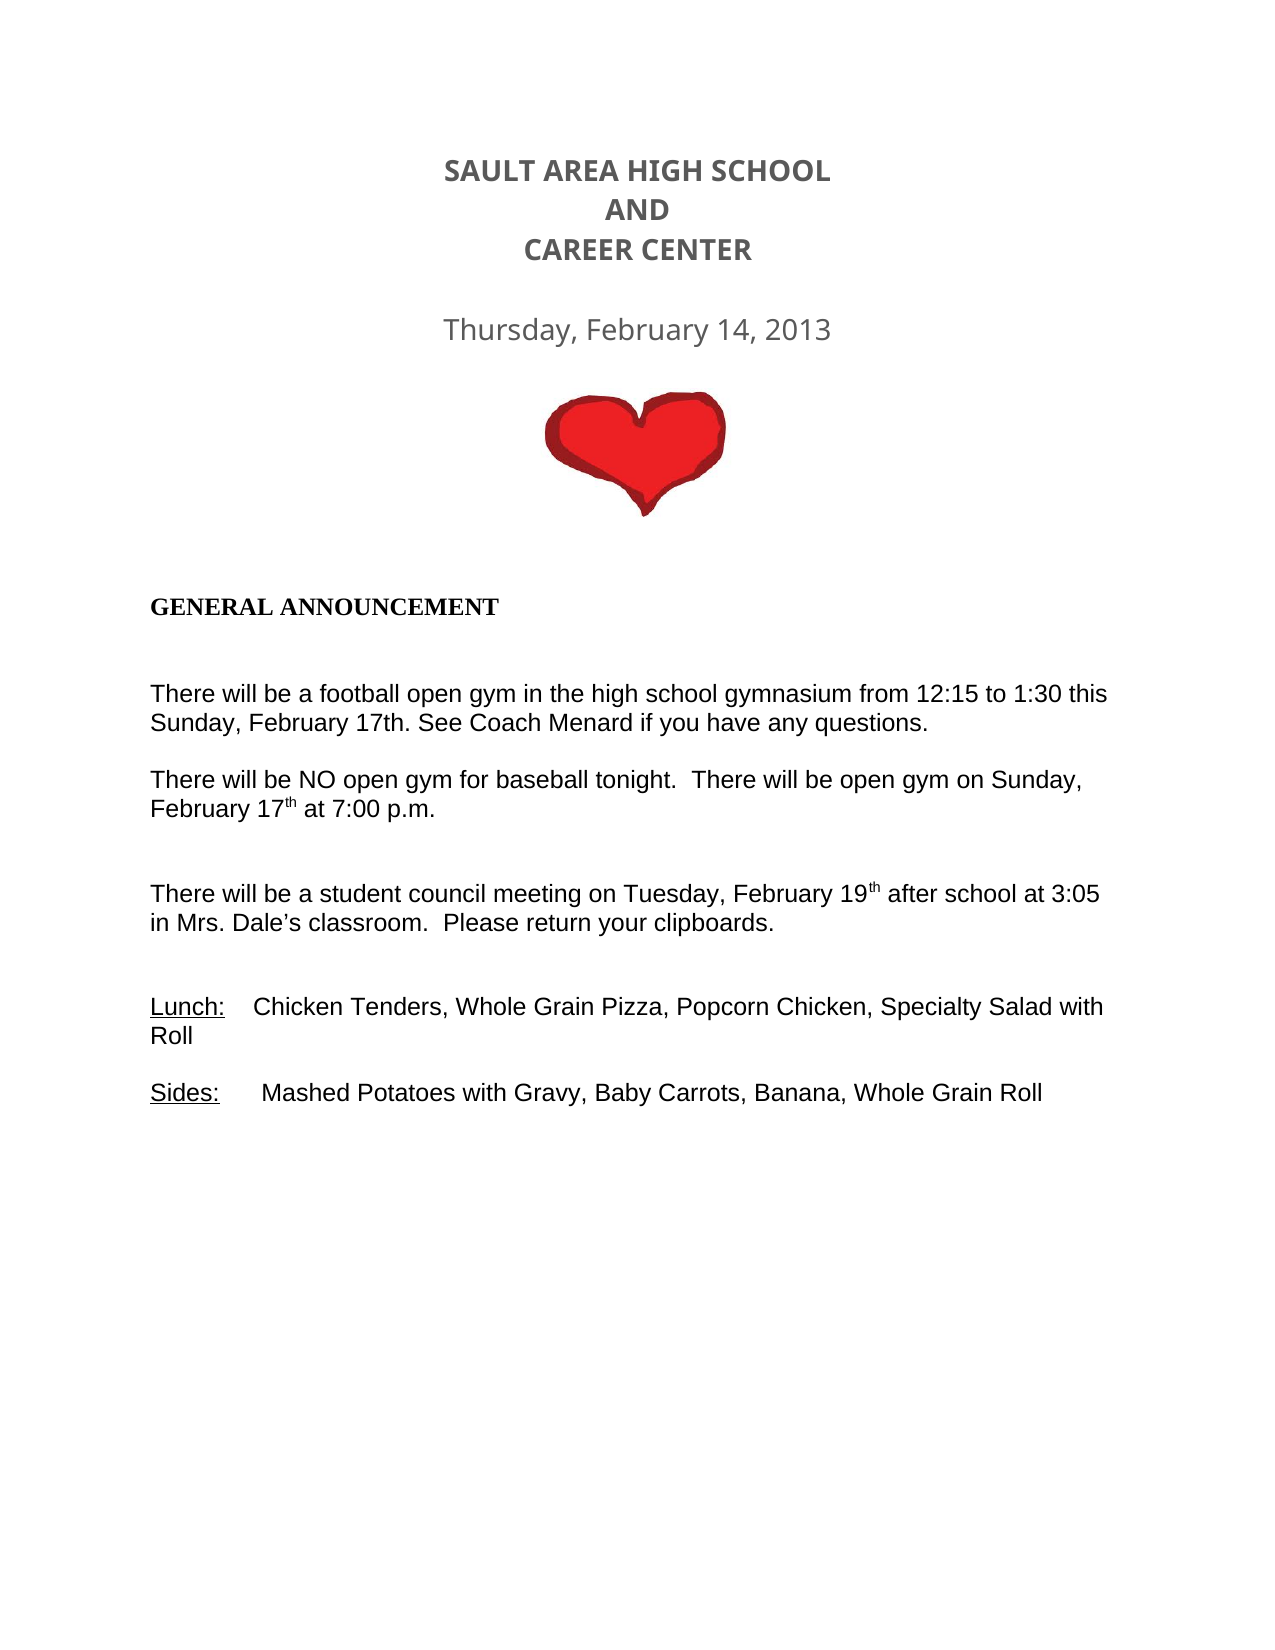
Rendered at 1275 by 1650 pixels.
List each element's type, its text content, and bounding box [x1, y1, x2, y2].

text There will be NO open gym for baseball tonight. There will be open gym on Sunday, February 17th at 7:00 p.m. [150, 765, 1125, 822]
text Thursday, February 14, 2013 [150, 309, 1125, 348]
picture [540, 388, 735, 524]
text There will be a football open gym in the high school gymnasium from 12:15 to 1:30 this Sunday, February 17th. See Coach Menard if you have any questions. [150, 679, 1125, 736]
text Sides: Mashed Potatoes with Gravy, Baby Carrots, Banana, Whole Grain Roll [150, 1078, 1125, 1107]
text CAREER CENTER [150, 229, 1125, 269]
text Lunch: Chicken Tenders, Whole Grain Pizza, Popcorn Chicken, Specialty Salad with Roll [150, 992, 1125, 1049]
text There will be a student council meeting on Tuesday, February 19th after school at 3:05 in Mrs. Dale’s classroom. Please return your clipboards. [150, 879, 1125, 937]
text AND [150, 190, 1125, 229]
text SAULT AREA HIGH SCHOOL [150, 150, 1125, 190]
text GENERAL ANNOUNCEMENT [150, 592, 1125, 621]
